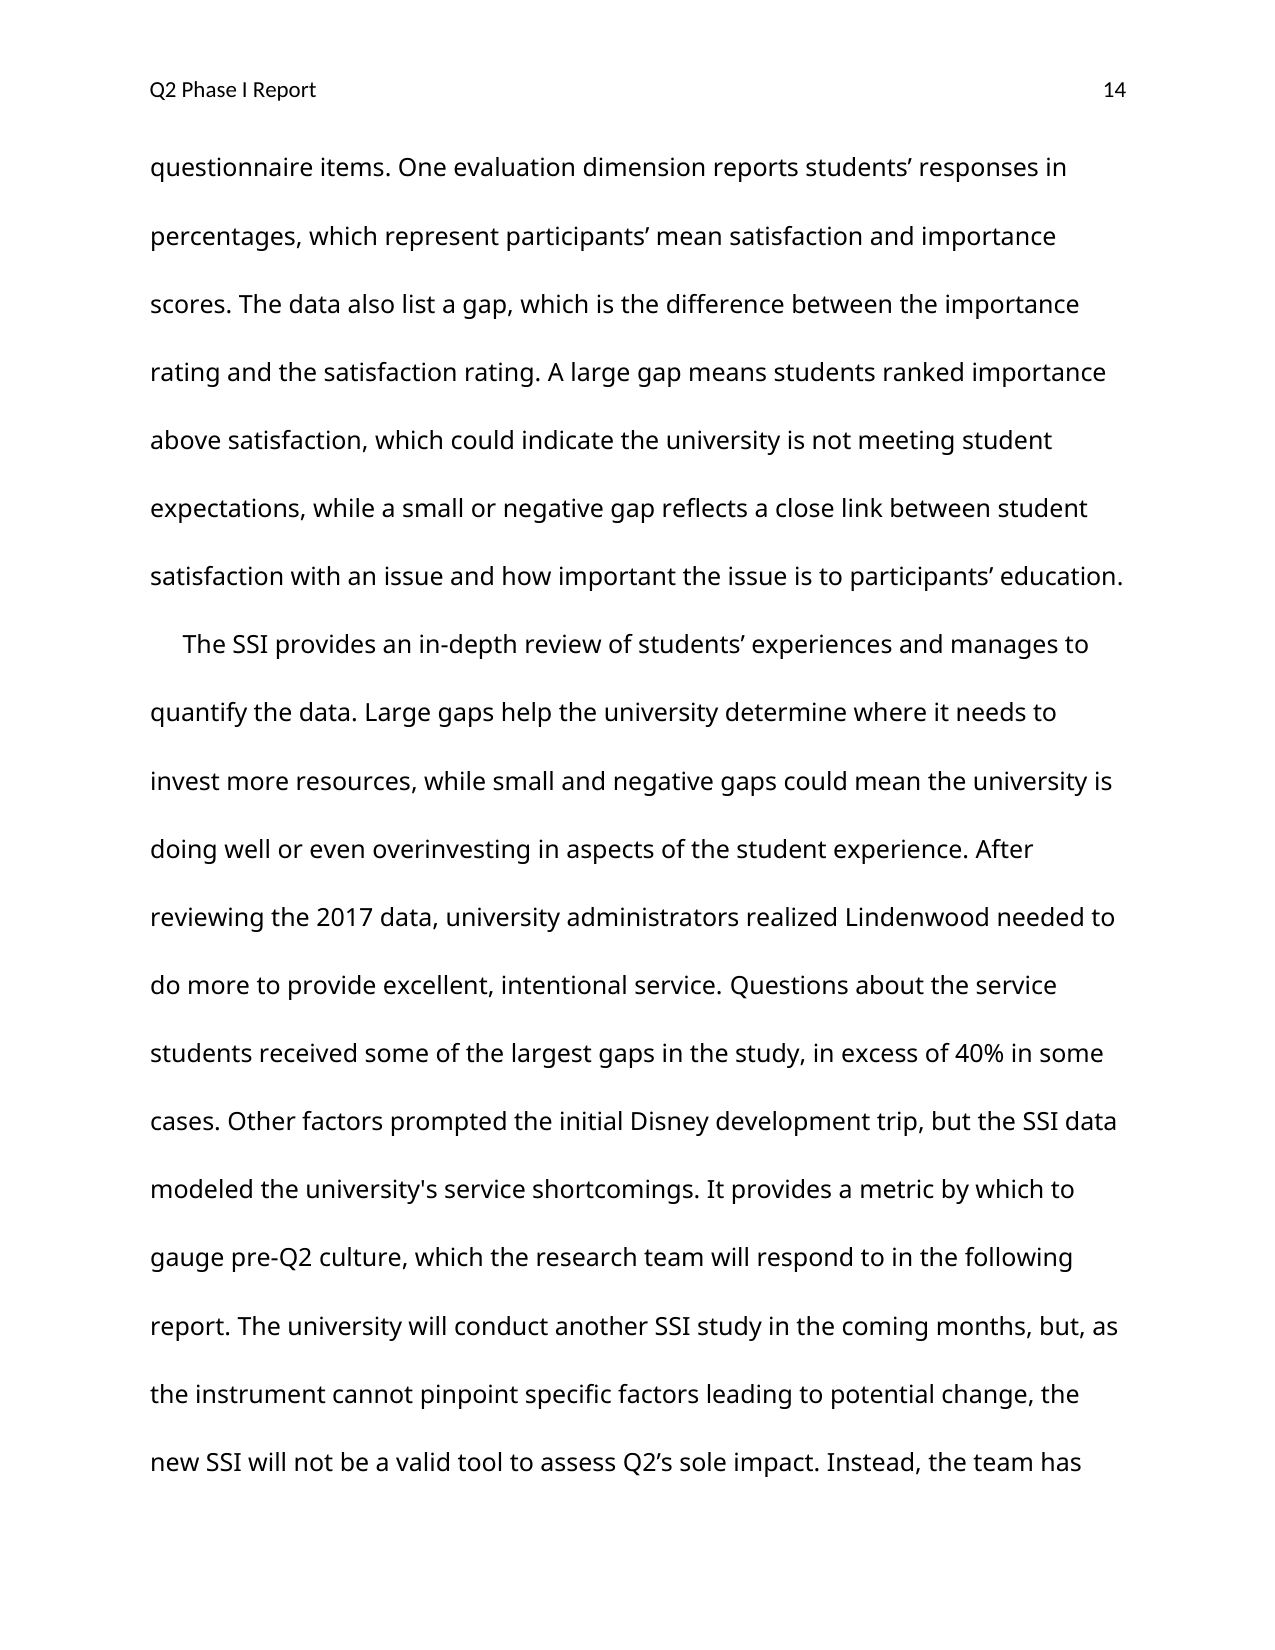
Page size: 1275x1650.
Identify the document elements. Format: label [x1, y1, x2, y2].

text [150, 150, 1125, 593]
text [150, 627, 1125, 1478]
